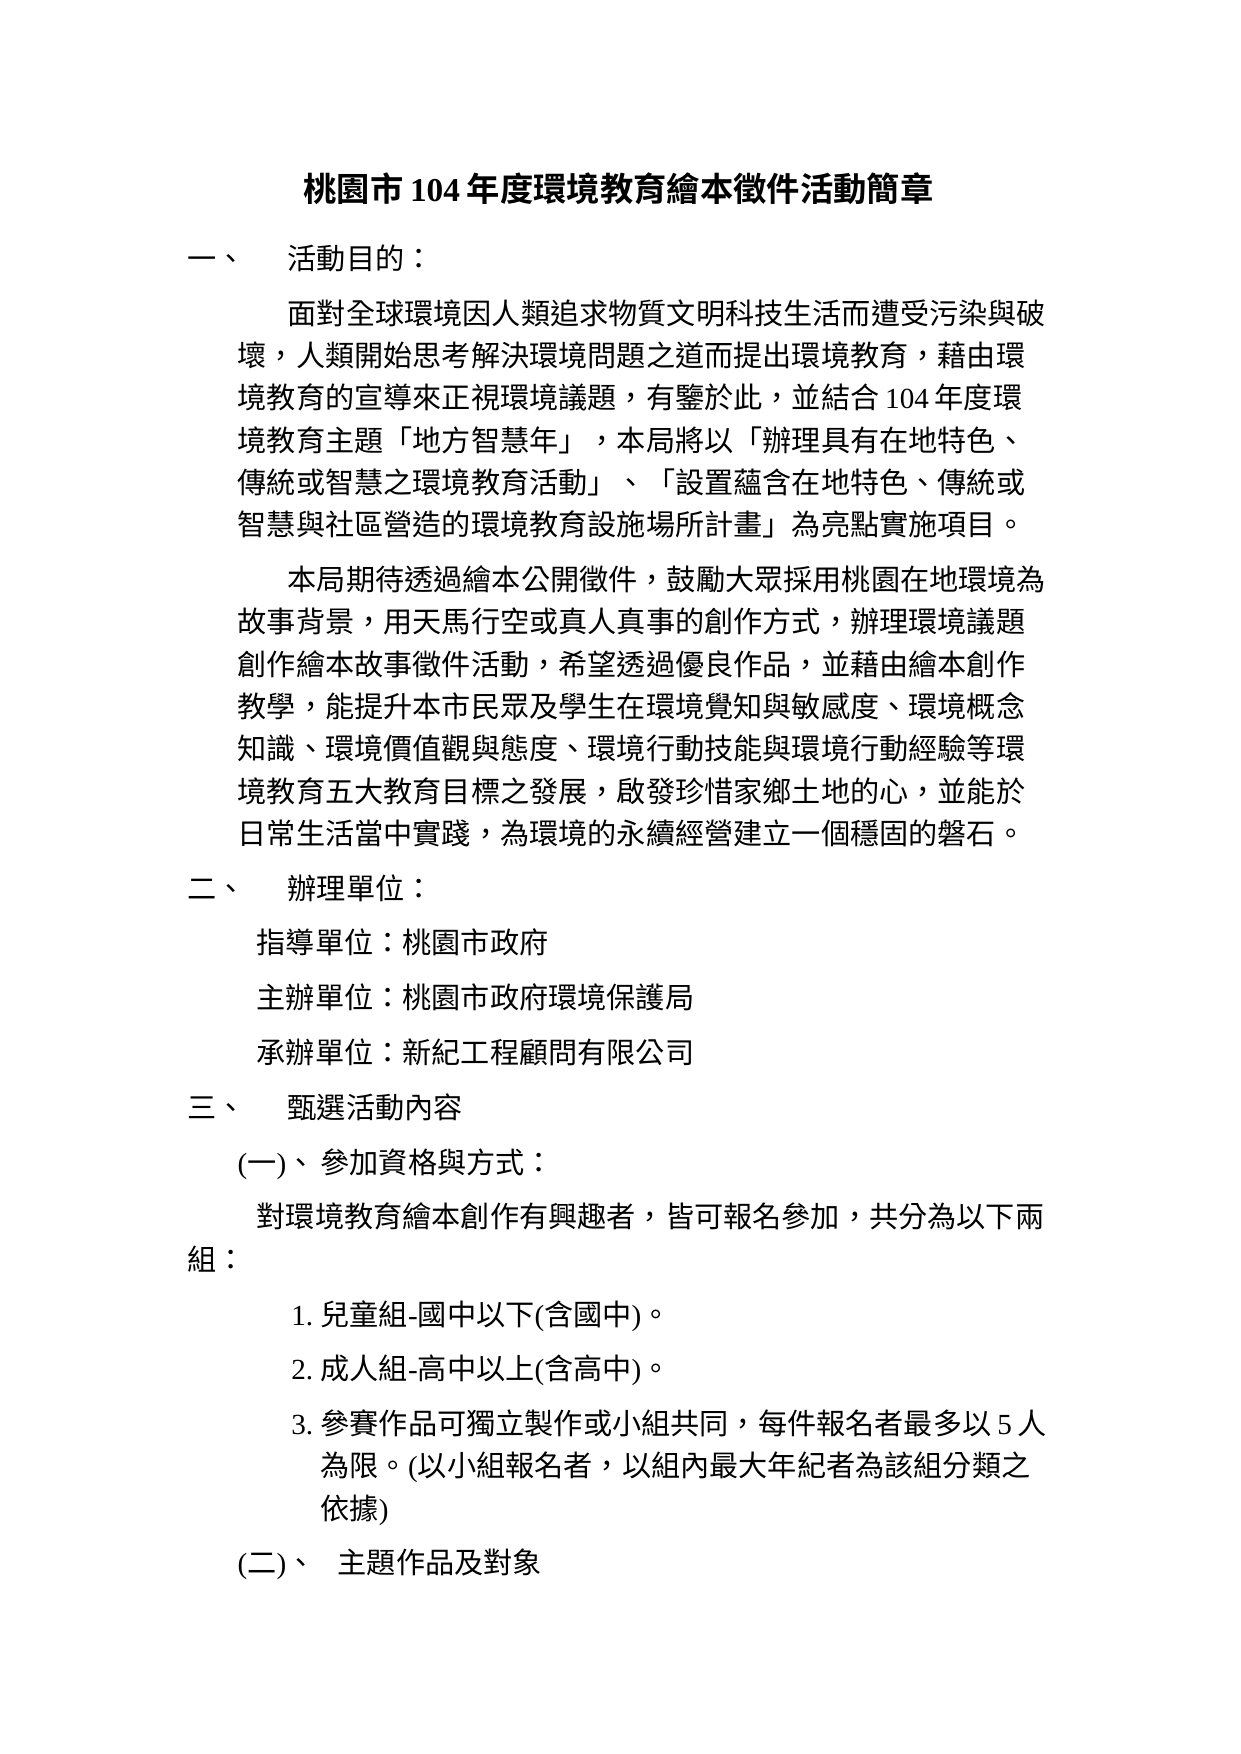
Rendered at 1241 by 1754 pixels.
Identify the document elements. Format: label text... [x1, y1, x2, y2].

list 主辦單位：桃園市政府環境保護局 [187, 975, 1048, 1017]
list 面對全球環境因人類追求物質文明科技生活而遭受污染與破壞，人類開始思考解決環境問題之道而提出環境教育，藉由環境教育的宣導來正視環境議題，有鑒於此，並結合104年度環境教育主題「地方智慧年」，本局將以「辦理具有在地特色、傳統或智慧之環境教育活動」、「設置蘊含在地特色、傳統或智慧與社區營造的環境教育設施場所計畫」為亮點實施項目。 [237, 291, 1048, 544]
list 兒童組-國中以下(含國中)。 [291, 1291, 1048, 1333]
text 桃園市104年度環境教育繪本徵件活動簡章 [187, 162, 1048, 211]
list 主題作品及對象 [237, 1540, 1048, 1582]
list 指導單位：桃園市政府 [187, 920, 1048, 962]
list 本局期待透過繪本公開徵件，鼓勵大眾採用桃園在地環境為故事背景，用天馬行空或真人真事的創作方式，辦理環境議題創作繪本故事徵件活動，希望透過優良作品，並藉由繪本創作教學，能提升本市民眾及學生在環境覺知與敏感度、環境概念知識、環境價值觀與態度、環境行動技能與環境行動經驗等環境教育五大教育目標之發展，啟發珍惜家鄉土地的心，並能於日常生活當中實踐，為環境的永續經營建立一個穩固的磐石。 [237, 557, 1048, 853]
subtitle 活動目的： [187, 236, 1048, 278]
subtitle 辦理單位： [187, 865, 1048, 908]
list 甄選活動內容 [187, 1084, 1048, 1127]
list 成人組-高中以上(含高中)。 [291, 1346, 1048, 1388]
list 參賽作品可獨立製作或小組共同，每件報名者最多以5人為限。(以小組報名者，以組內最大年紀者為該組分類之依據) [291, 1401, 1048, 1528]
list 對環境教育繪本創作有興趣者，皆可報名參加，共分為以下兩組： [187, 1194, 1048, 1279]
list 參加資格與方式： [237, 1139, 1048, 1182]
list 承辦單位：新紀工程顧問有限公司 [187, 1030, 1048, 1072]
